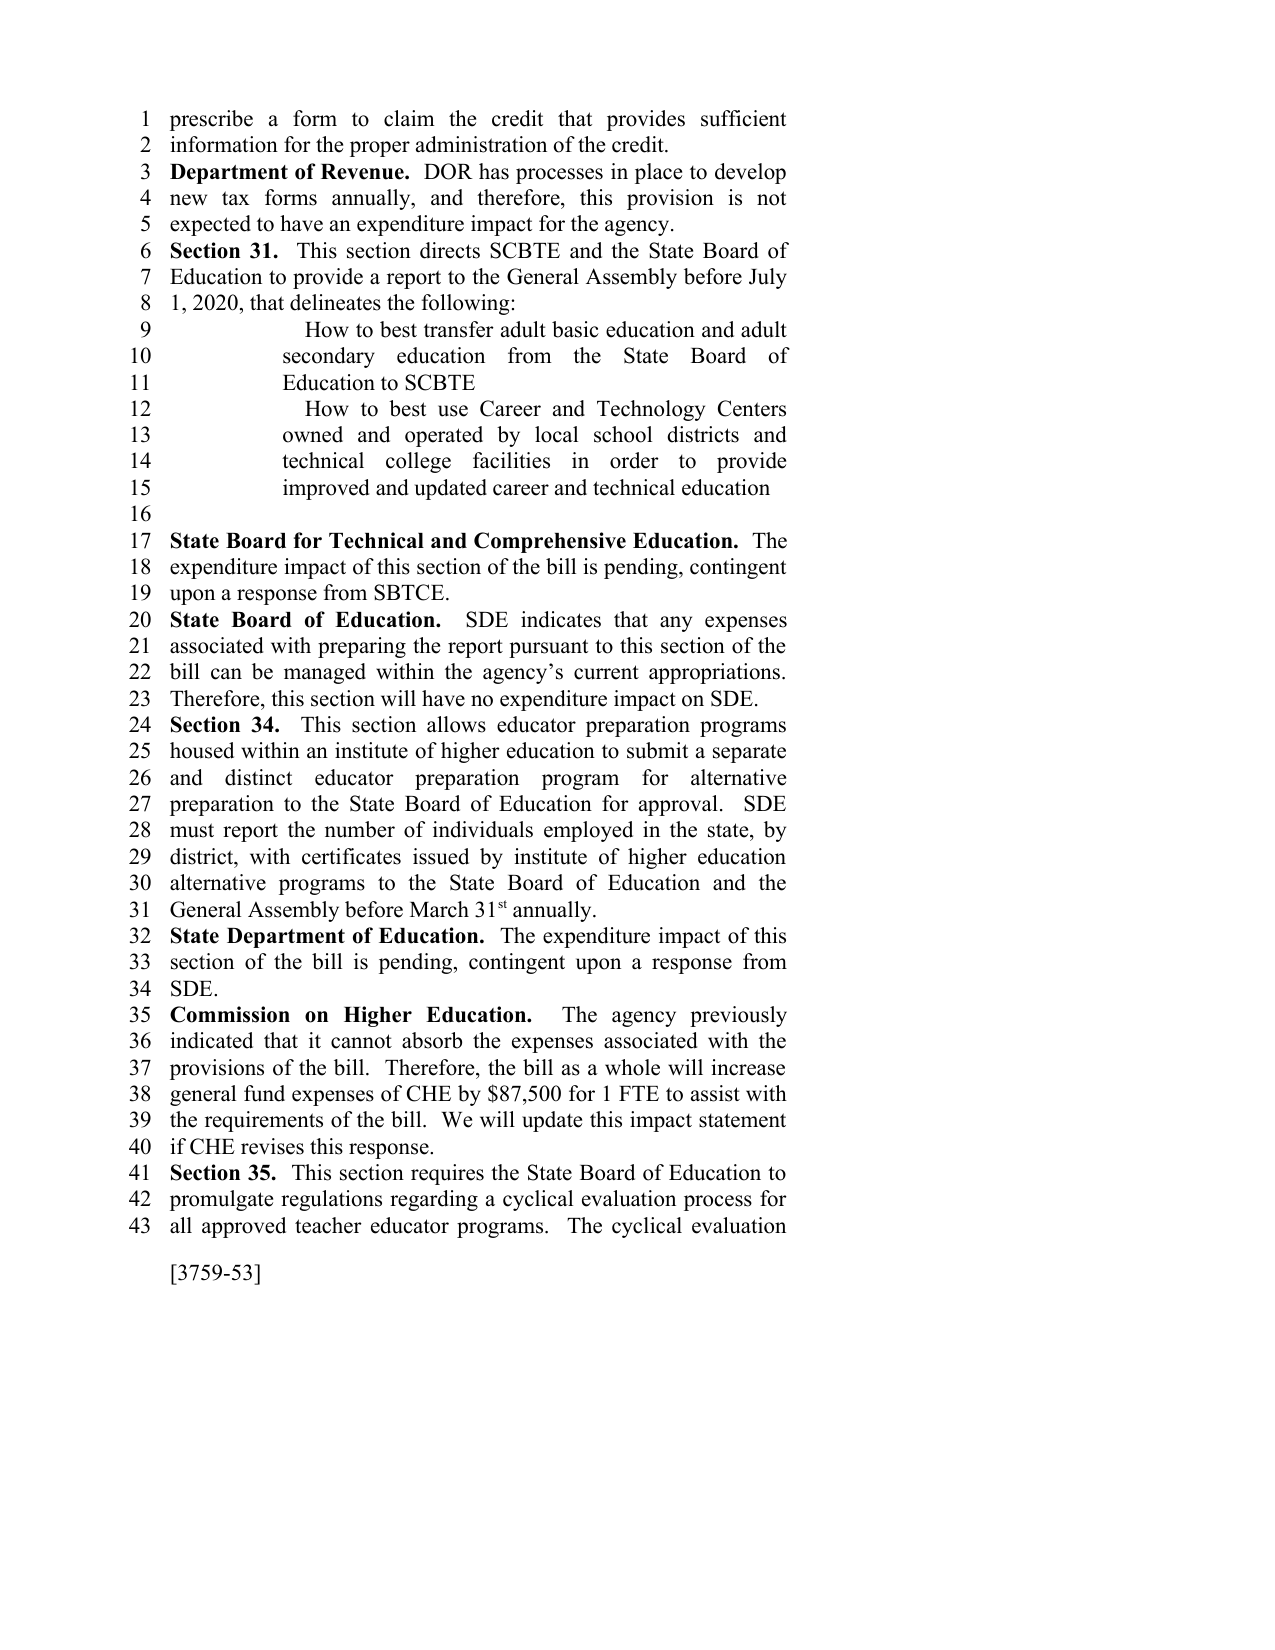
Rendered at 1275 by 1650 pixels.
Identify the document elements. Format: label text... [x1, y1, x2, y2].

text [169, 1159, 787, 1238]
text Section 34. This section allows educator preparation programs housed within an institute of higher education to submit a separate and distinct educator preparation program for alternative preparation to the State Board of Education for approval. SDE must report the number of individuals employed in the state, by district, with certificates issued by institute of higher education alternative programs to the State Board of Education and the General Assembly before March 31st annually. [169, 711, 787, 922]
text State Board for Technical and Comprehensive Education. The expenditure impact of this section of the bill is pending, contingent upon a response from SBTCE. [169, 527, 787, 606]
text How to best use Career and Technology Centers owned and operated by local school districts and technical college facilities in order to provide improved and updated career and technical education [282, 395, 787, 500]
text State Department of Education. The expenditure impact of this section of the bill is pending, contingent upon a response from SDE. [169, 922, 787, 1001]
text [169, 105, 787, 158]
text Commission on Higher Education. The agency previously indicated that it cannot absorb the expenses associated with the provisions of the bill. Therefore, the bill as a whole will increase general fund expenses of CHE by $87,500 for 1 FTE to assist with the requirements of the bill. We will update this impact statement if CHE revises this response. [169, 1001, 787, 1159]
text Section 31. This section directs SCBTE and the State Board of Education to provide a report to the General Assembly before July 1, 2020, that delineates the following: [169, 237, 787, 316]
text How to best transfer adult basic education and adult secondary education from the State Board of Education to SCBTE [282, 316, 787, 395]
text Department of Revenue. DOR has processes in place to develop new tax forms annually, and therefore, this provision is not expected to have an expenditure impact for the agency. [169, 158, 787, 237]
text State Board of Education. SDE indicates that any expenses associated with preparing the report pursuant to this section of the bill can be managed within the agency’s current appropriations. Therefore, this section will have no expenditure impact on SDE. [169, 606, 787, 711]
